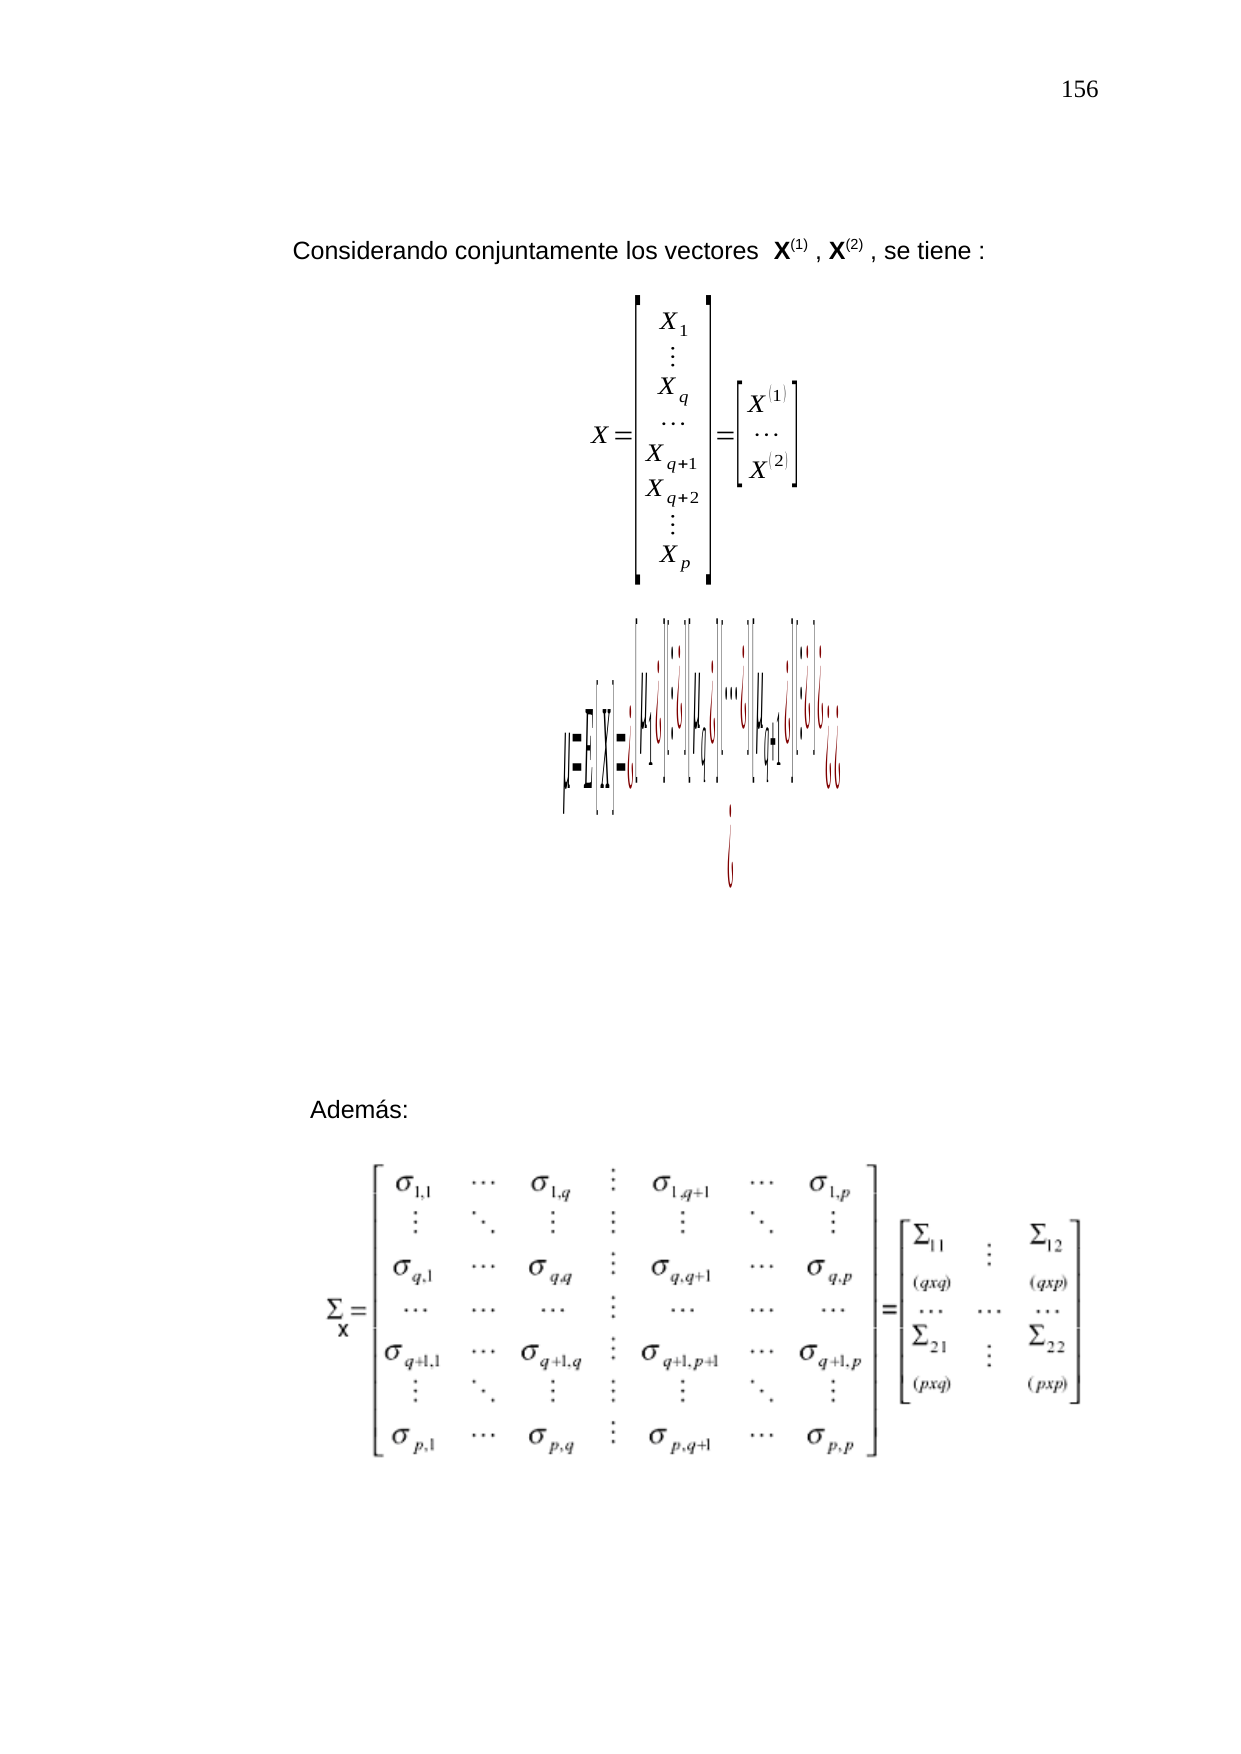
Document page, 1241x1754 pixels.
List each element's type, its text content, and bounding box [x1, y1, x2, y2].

picture [320, 1152, 1088, 1470]
text Considerando conjuntamente los vectores X(1) , X(2) , se tiene : [292, 236, 1098, 265]
text Además: [292, 1095, 1098, 1124]
